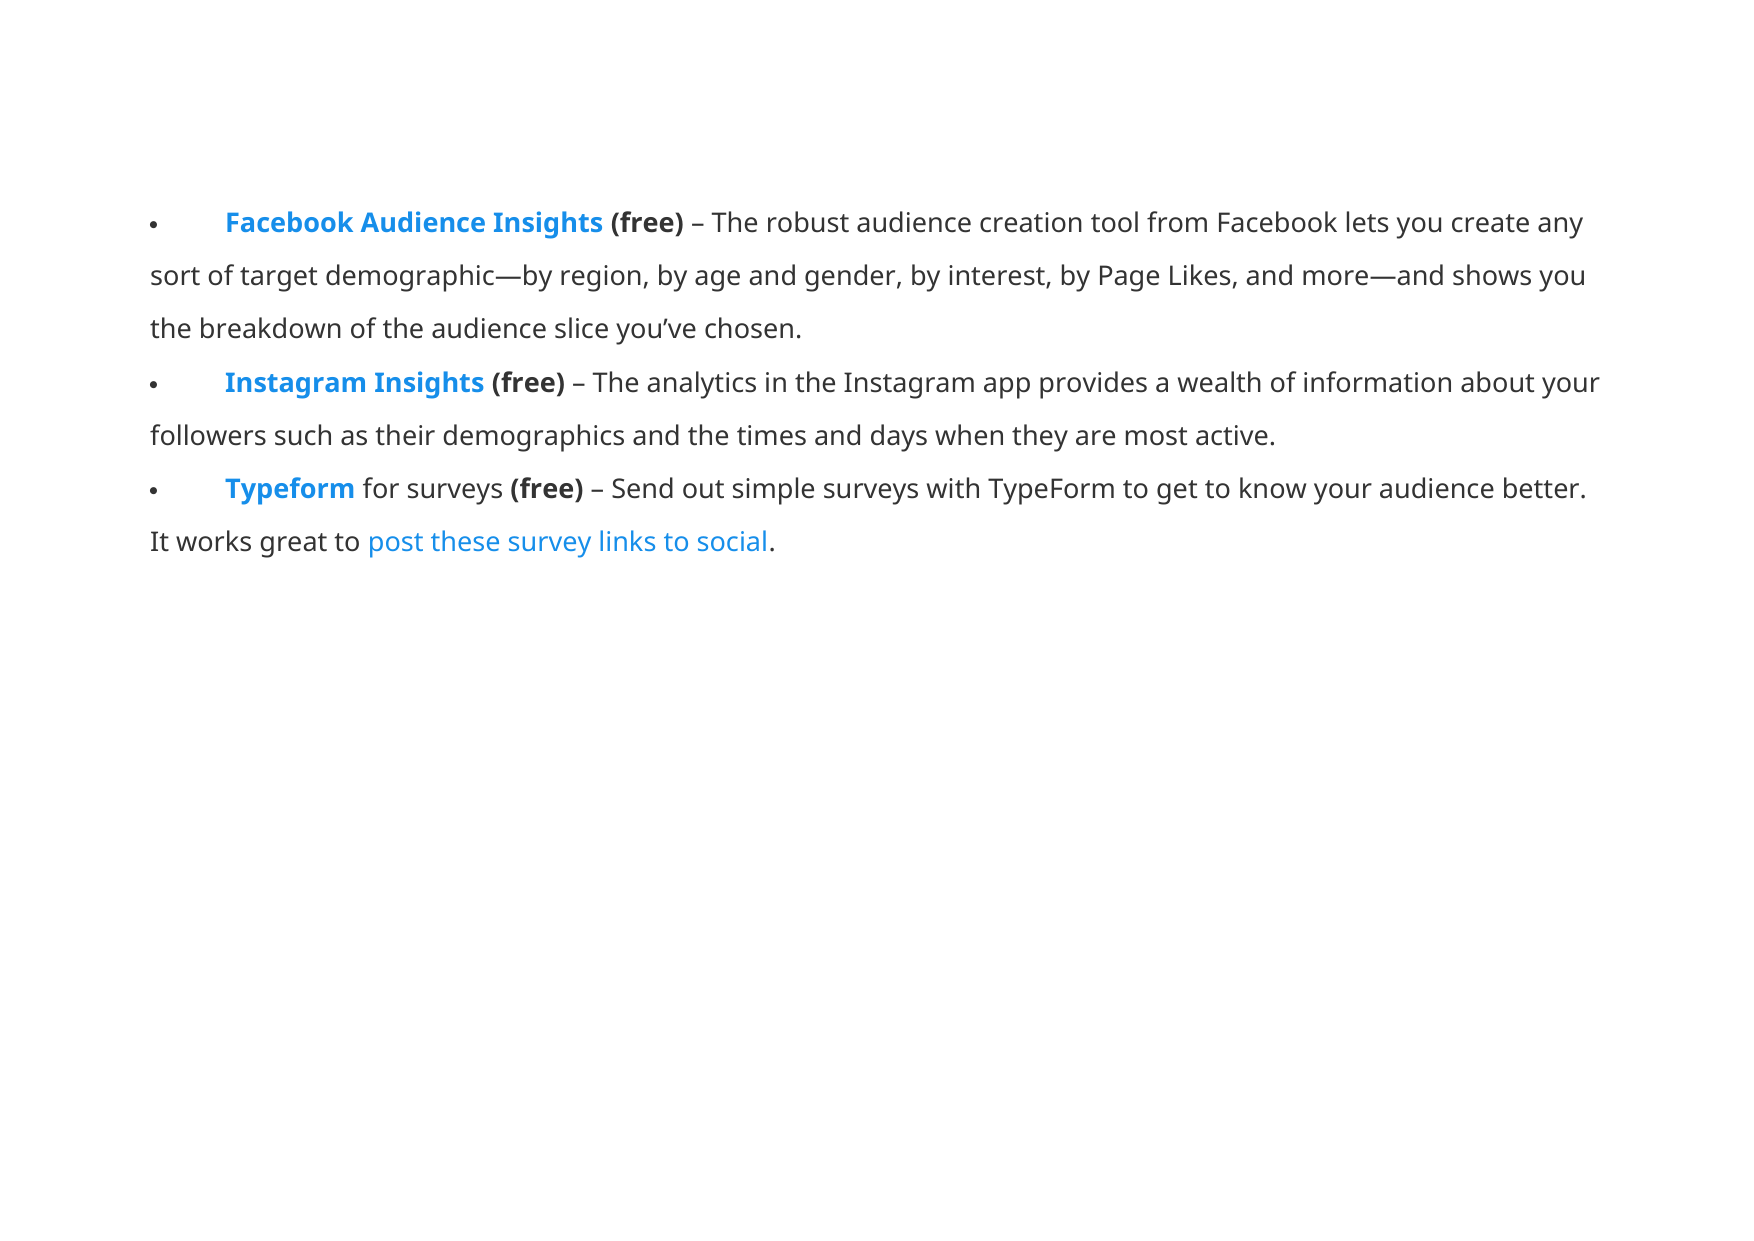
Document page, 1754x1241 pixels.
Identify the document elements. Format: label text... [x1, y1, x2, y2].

list Instagram Insights (free) – The analytics in the Instagram app provides a wealth of information about your followers such as their demographics and the times and days when they are most active. [150, 347, 1604, 453]
list Typeform for surveys (free) – Send out simple surveys with TypeForm to get to know your audience better. It works great to post these survey links to social. [150, 453, 1604, 559]
list Facebook Audience Insights (free) – The robust audience creation tool from Facebook lets you create any sort of target demographic—by region, by age and gender, by interest, by Page Likes, and more—and shows you the breakdown of the audience slice you’ve chosen. [150, 187, 1604, 347]
